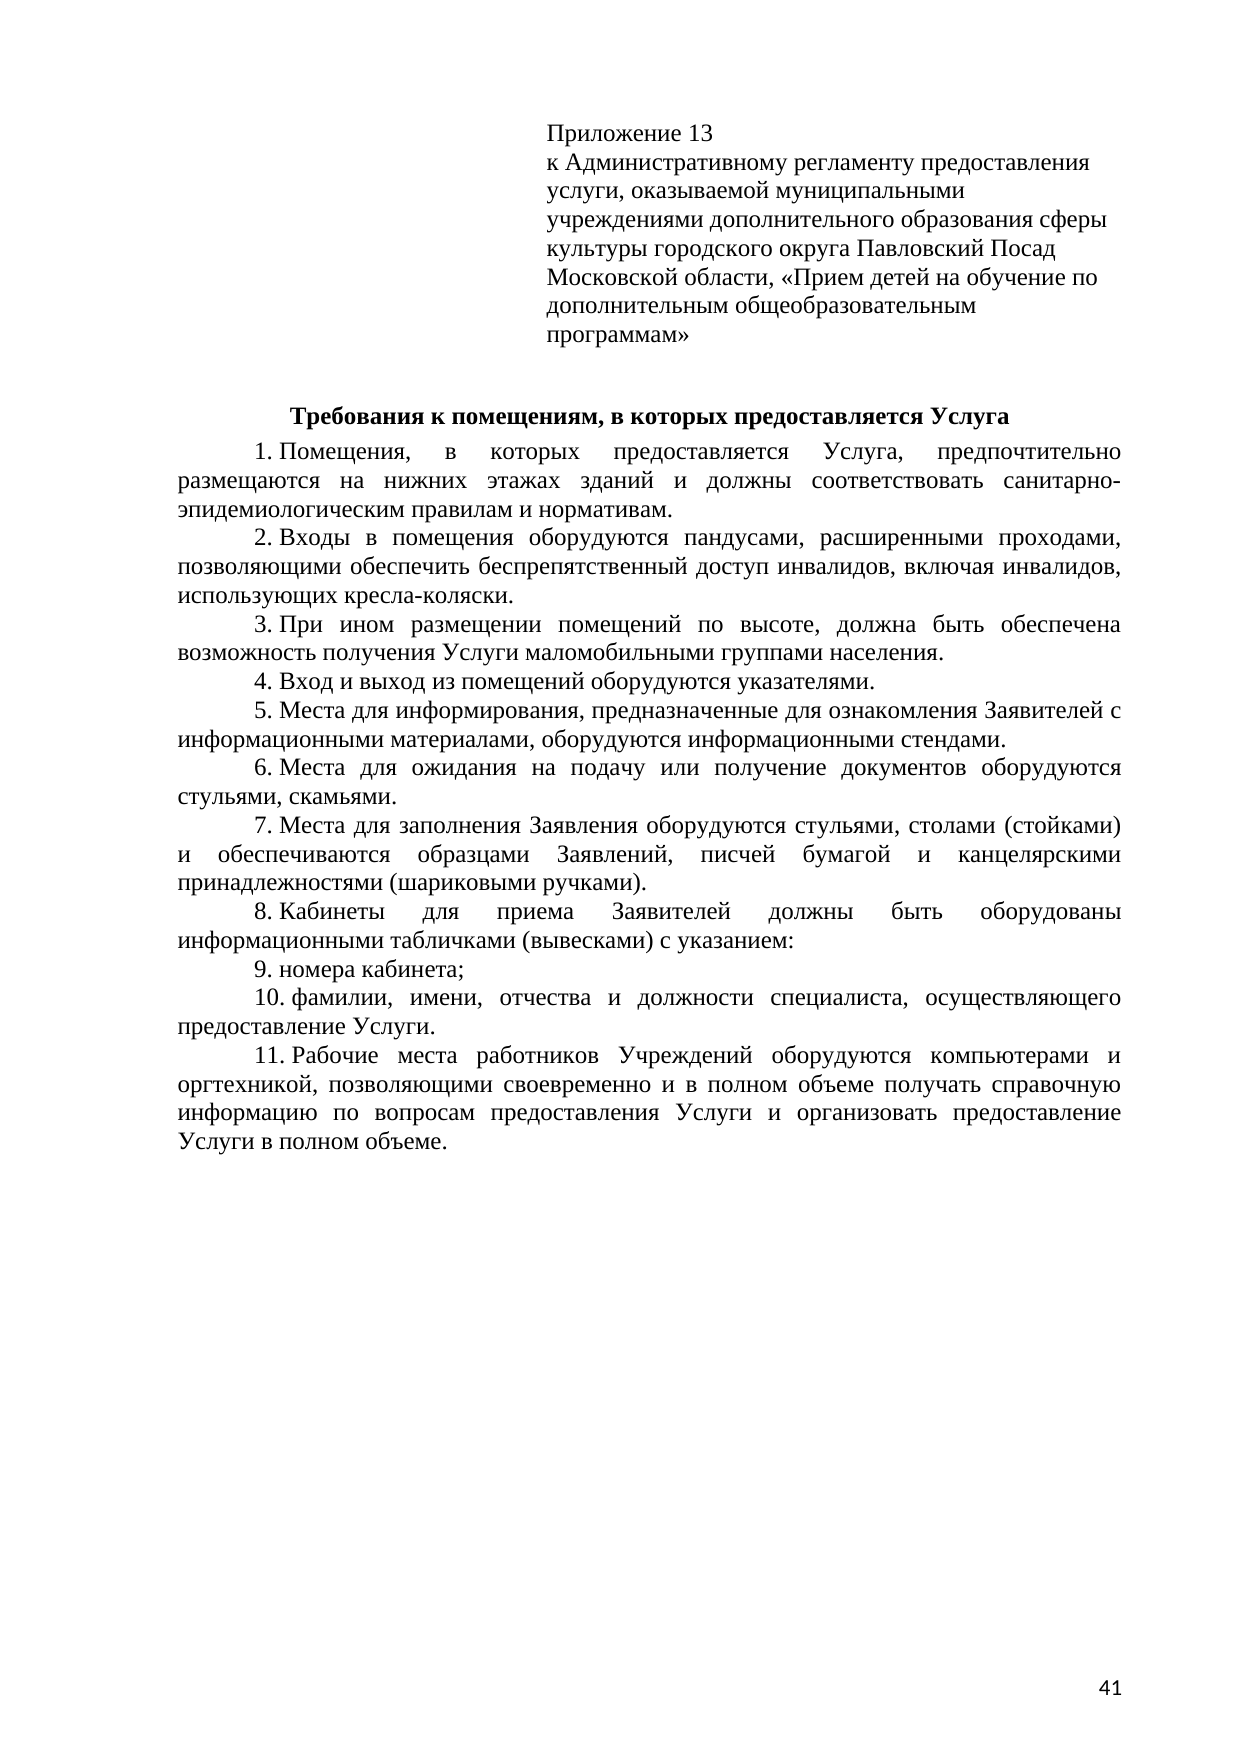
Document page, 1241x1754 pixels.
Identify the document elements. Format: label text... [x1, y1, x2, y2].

list Места для заполнения Заявления оборудуются стульями, столами (стойками) и обеспечиваются образцами Заявлений, писчей бумагой и канцелярскими принадлежностями (шариковыми ручками). [177, 810, 1122, 896]
list Входы в помещения оборудуются пандусами, расширенными проходами, позволяющими обеспечить беспрепятственный доступ инвалидов, включая инвалидов, использующих кресла-коляски. [177, 522, 1122, 609]
text к Административному регламенту предоставления услуги, оказываемой муниципальными учреждениями дополнительного образования сферы культуры городского округа Павловский Посад Московской области, «Прием детей на обучение по дополнительным общеобразовательным программам» [546, 147, 1122, 348]
list Рабочие места работников Учреждений оборудуются компьютерами и оргтехникой, позволяющими своевременно и в полном объеме получать справочную информацию по вопросам предоставления Услуги и организовать предоставление Услуги в полном объеме. [177, 1040, 1122, 1155]
list Вход и выход из помещений оборудуются указателями. [177, 666, 1122, 695]
list Кабинеты для приема Заявителей должны быть оборудованы информационными табличками (вывесками) с указанием: [177, 896, 1122, 954]
list номера кабинета; [177, 954, 1122, 982]
text Приложение 13 [546, 118, 1122, 147]
list фамилии, имени, отчества и должности специалиста, осуществляющего предоставление Услуги. [177, 982, 1122, 1040]
list Помещения, в которых предоставляется Услуга, предпочтительно размещаются на нижних этажах зданий и должны соответствовать санитарно-эпидемиологическим правилам и нормативам. [177, 436, 1122, 522]
list Места для ожидания на подачу или получение документов оборудуются стульями, скамьями. [177, 752, 1122, 810]
subtitle Требования к помещениям, в которых предоставляется Услуга [177, 401, 1122, 430]
list Места для информирования, предназначенные для ознакомления Заявителей с информационными материалами, оборудуются информационными стендами. [177, 695, 1122, 752]
list При ином размещении помещений по высоте, должна быть обеспечена возможность получения Услуги маломобильными группами населения. [177, 609, 1122, 666]
